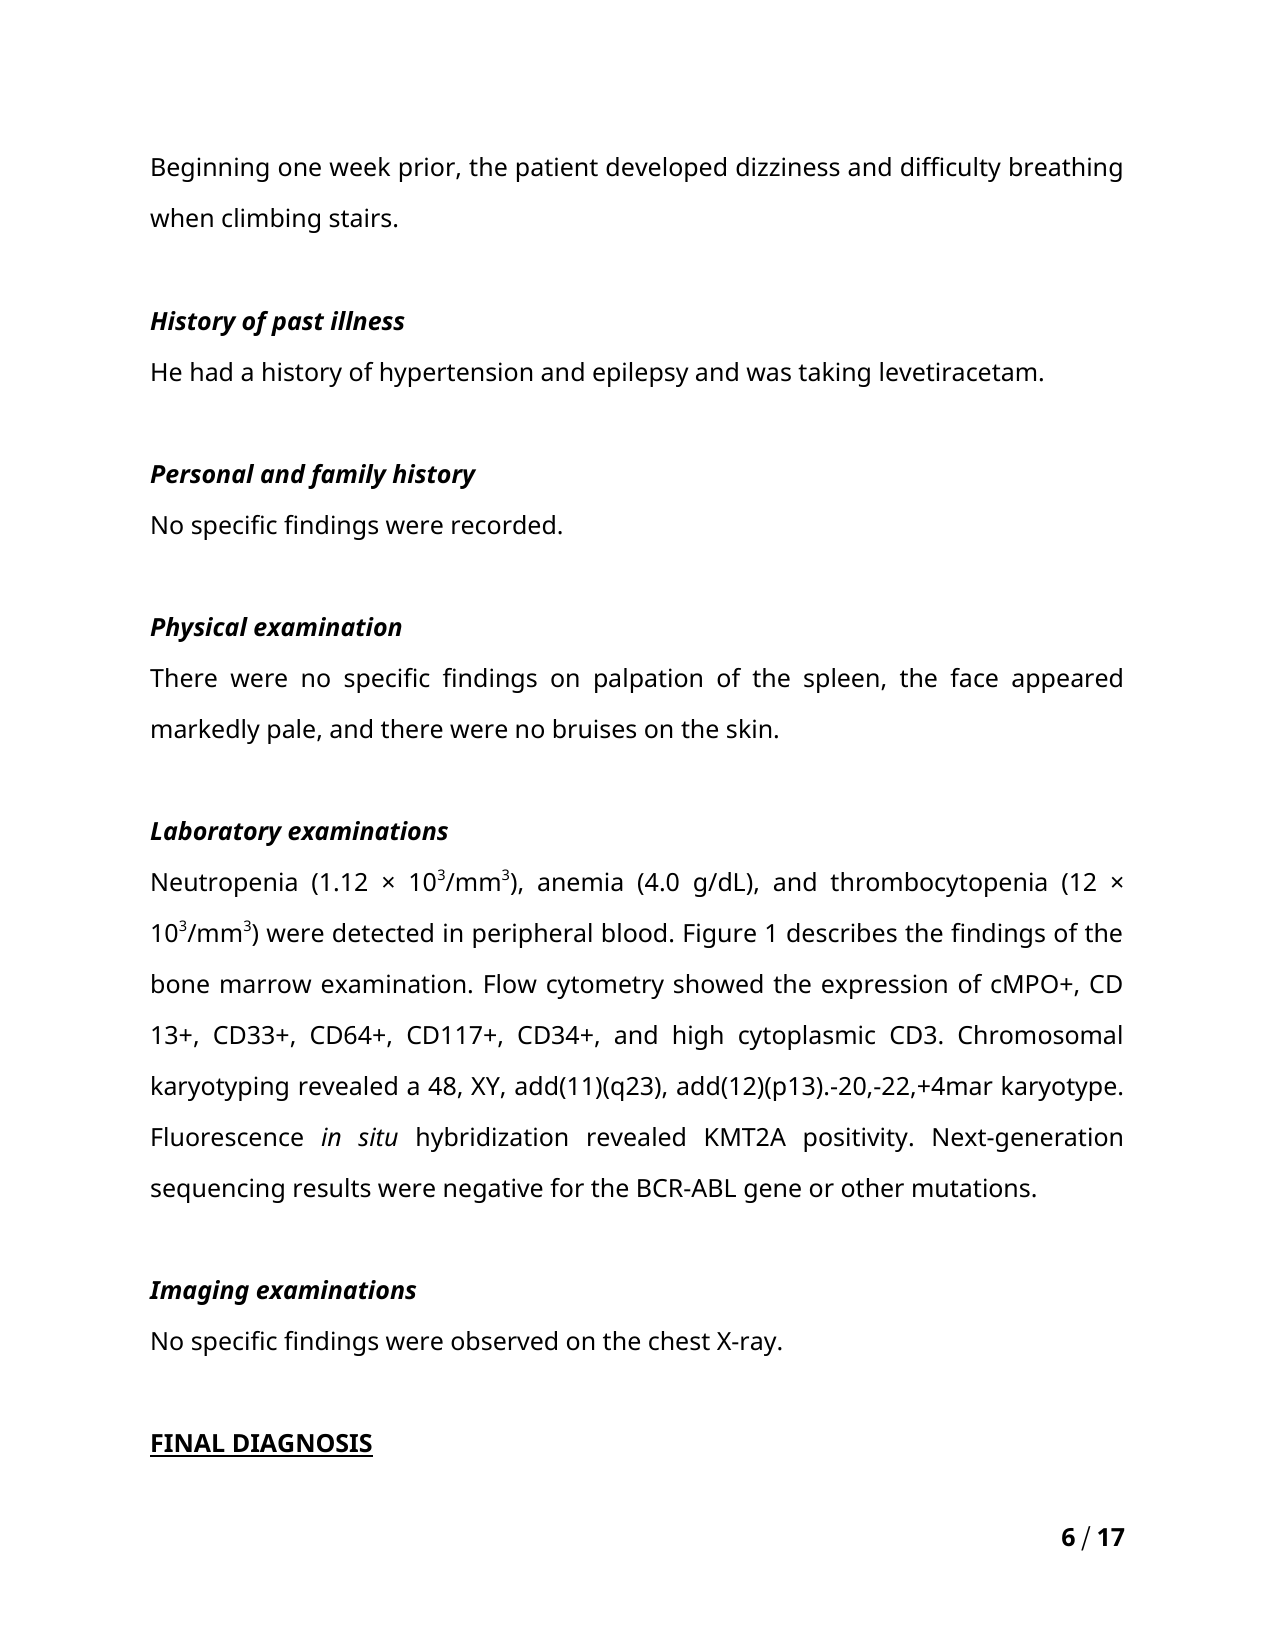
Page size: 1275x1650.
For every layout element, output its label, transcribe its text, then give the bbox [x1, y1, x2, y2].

text Imaging examinations [150, 1273, 1125, 1307]
text Laboratory examinations [150, 813, 1125, 848]
text Physical examination [150, 609, 1125, 643]
text History of past illness [150, 303, 1125, 337]
text There were no specific findings on palpation of the spleen, the face appeared markedly pale, and there were no bruises on the skin. [150, 660, 1125, 746]
text Beginning one week prior, the patient developed dizziness and difficulty breathing when climbing stairs. [150, 150, 1125, 235]
text FINAL DIAGNOSIS [150, 1426, 1125, 1460]
text Neutropenia (1.12 × 103/mm3), anemia (4.0 g/dL), and thrombocytopenia (12 × 103/mm3) were detected in peripheral blood. Figure 1 describes the findings of the bone marrow examination. Flow cytometry showed the expression of cMPO+, CD 13+, CD33+, CD64+, CD117+, CD34+, and high cytoplasmic CD3. Chromosomal karyotyping revealed a 48, XY, add(11)(q23), add(12)(p13).-20,-22,+4mar karyotype. Fluorescence in situ hybridization revealed KMT2A positivity. Next-generation sequencing results were negative for the BCR-ABL gene or other mutations. [150, 864, 1125, 1205]
text No specific findings were observed on the chest X-ray. [150, 1324, 1125, 1358]
text He had a history of hypertension and epilepsy and was taking levetiracetam. [150, 354, 1125, 388]
text No specific findings were recorded. [150, 507, 1125, 541]
text Personal and family history [150, 456, 1125, 490]
